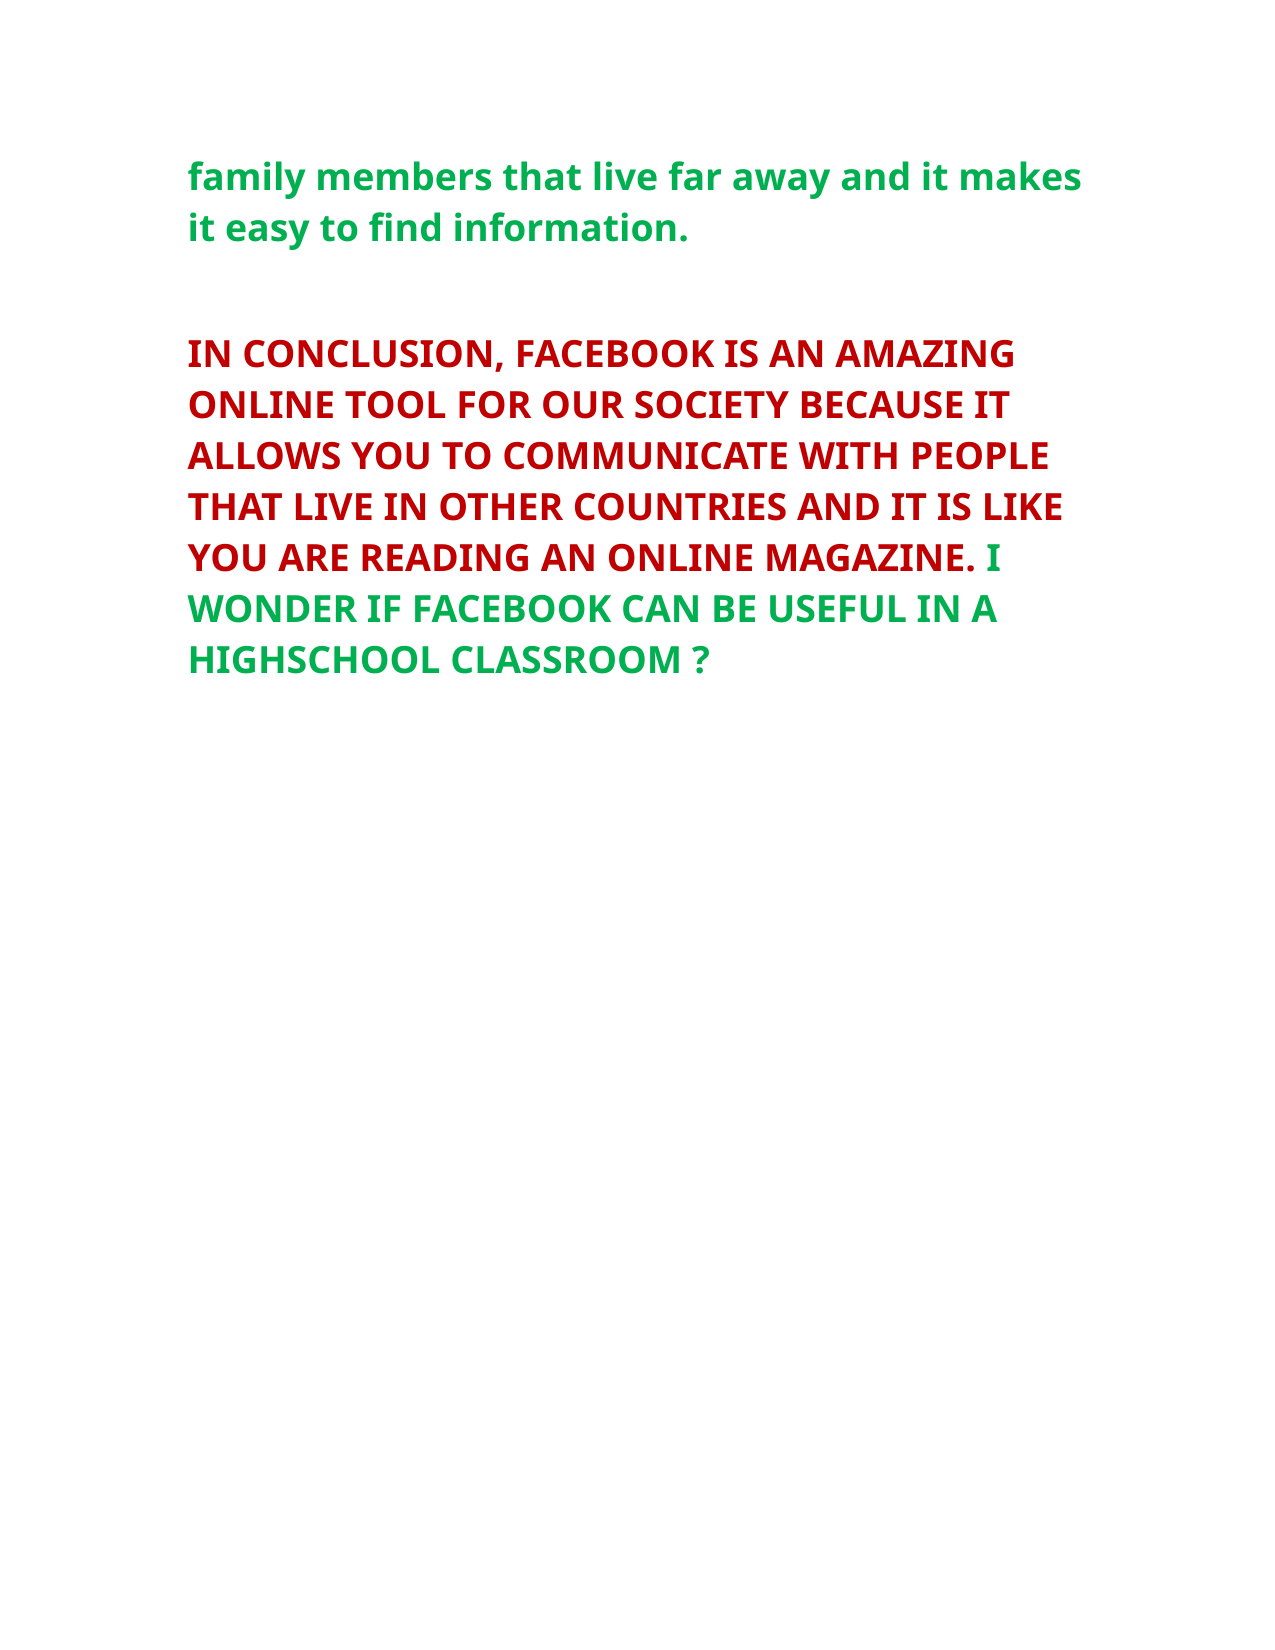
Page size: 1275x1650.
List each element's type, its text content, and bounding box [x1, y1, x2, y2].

text IN CONCLUSION, FACEBOOK IS AN AMAZING ONLINE TOOL FOR OUR SOCIETY BECAUSE IT ALLOWS YOU TO COMMUNICATE WITH PEOPLE THAT LIVE IN OTHER COUNTRIES AND IT IS LIKE YOU ARE READING AN ONLINE MAGAZINE. I WONDER IF FACEBOOK CAN BE USEFUL IN A HIGHSCHOOL CLASSROOM ? [187, 327, 1087, 684]
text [187, 150, 1087, 252]
